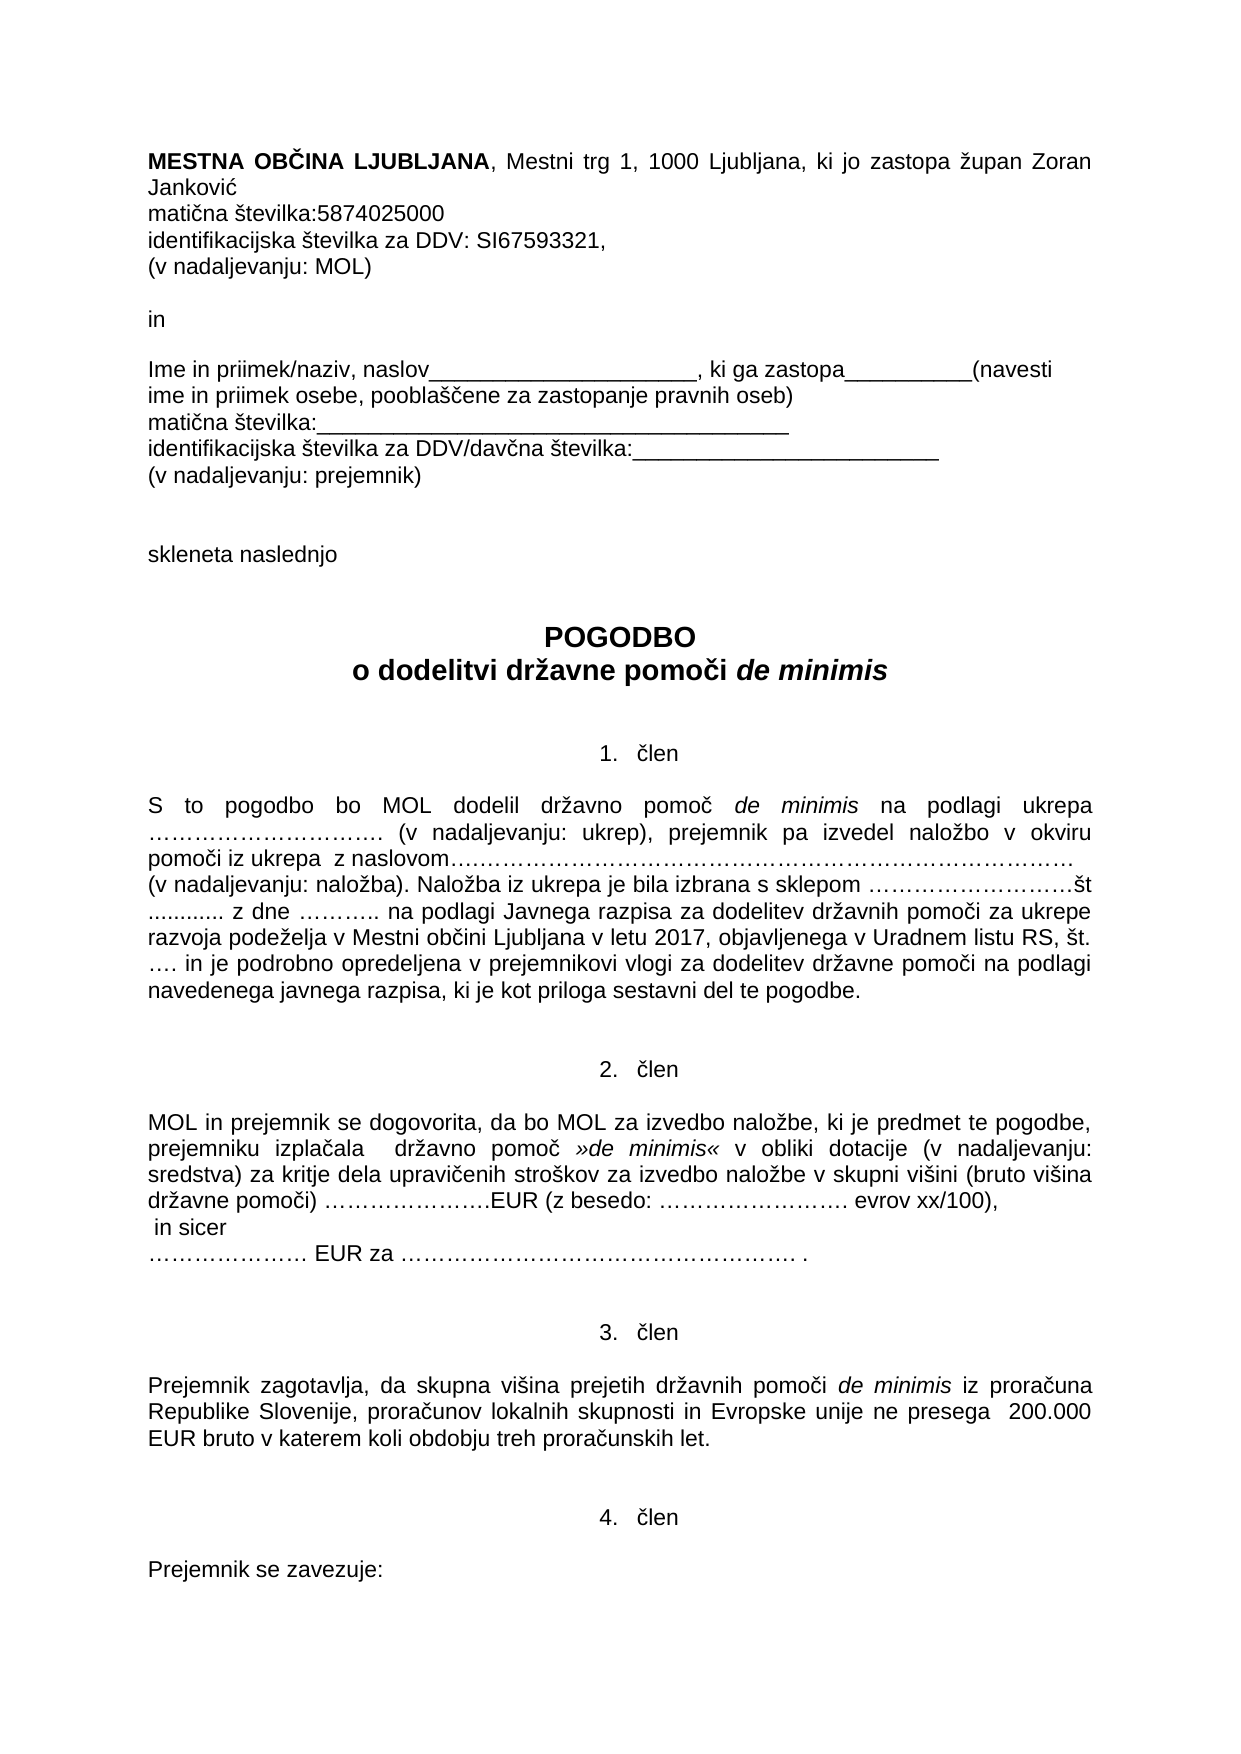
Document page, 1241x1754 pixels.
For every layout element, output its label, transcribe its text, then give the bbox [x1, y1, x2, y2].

text (v nadaljevanju: naložba). Naložba iz ukrepa je bila izbrana s sklepom ………………………št ............ z dne ……….. na podlagi Javnega razpisa za dodelitev državnih pomoči za ukrepe razvoja podeželja v Mestni občini Ljubljana v letu 2017, objavljenega v Uradnem listu RS, št. …. in je podrobno opredeljena v prejemnikovi vlogi za dodelitev državne pomoči na podlagi navedenega javnega razpisa, ki je kot priloga sestavni del te pogodbe. [148, 871, 1093, 1003]
text in [148, 306, 1093, 332]
text o dodelitvi državne pomoči de minimis [148, 653, 1093, 687]
text MOL in prejemnik se dogovorita, da bo MOL za izvedbo naložbe, ki je predmet te pogodbe, prejemniku izplačala državno pomoč »de minimis« v obliki dotacije (v nadaljevanju: sredstva) za kritje dela upravičenih stroškov za izvedbo naložbe v skupni višini (bruto višina državne pomoči) ………………….EUR (z besedo: ……………………. evrov xx/100), [148, 1108, 1093, 1214]
text matična številka:_____________________________________ [148, 409, 1093, 435]
text ………………… EUR za ……………………………………………. . [148, 1240, 1093, 1267]
text POGODBO [148, 620, 1093, 653]
list člen [185, 1056, 1093, 1082]
list člen [185, 1504, 1093, 1530]
list člen [185, 1319, 1093, 1346]
text S to pogodbo bo MOL dodelil državno pomoč de minimis na podlagi ukrepa …………………………. (v nadaljevanju: ukrep), prejemnik pa izvedel naložbo v okviru pomoči iz ukrepa z naslovom….…………………………………………………………………… [148, 792, 1093, 871]
text MESTNA OBČINA LJUBLJANA, Mestni trg 1, 1000 Ljubljana, ki jo zastopa župan Zoran Janković [148, 148, 1093, 200]
text skleneta naslednjo [148, 541, 1093, 567]
text identifikacijska številka za DDV: SI67593321, [148, 227, 1093, 253]
text Prejemnik zagotavlja, da skupna višina prejetih državnih pomoči de minimis iz proračuna Republike Slovenije, proračunov lokalnih skupnosti in Evropske unije ne presega 200.000 EUR bruto v katerem koli obdobju treh proračunskih let. [148, 1372, 1093, 1451]
text (v nadaljevanju: MOL) [148, 253, 1093, 279]
text Ime in priimek/naziv, naslov_____________________, ki ga zastopa__________(navesti ime in priimek osebe, pooblaščene za zastopanje pravnih oseb) [148, 356, 1093, 409]
list člen [185, 739, 1093, 766]
text in sicer [148, 1214, 1093, 1240]
text identifikacijska številka za DDV/davčna številka:________________________ [148, 435, 1093, 462]
text matična številka:5874025000 [148, 200, 1093, 227]
text Prejemnik se zavezuje: [148, 1556, 1093, 1583]
text (v nadaljevanju: prejemnik) [148, 462, 1093, 488]
